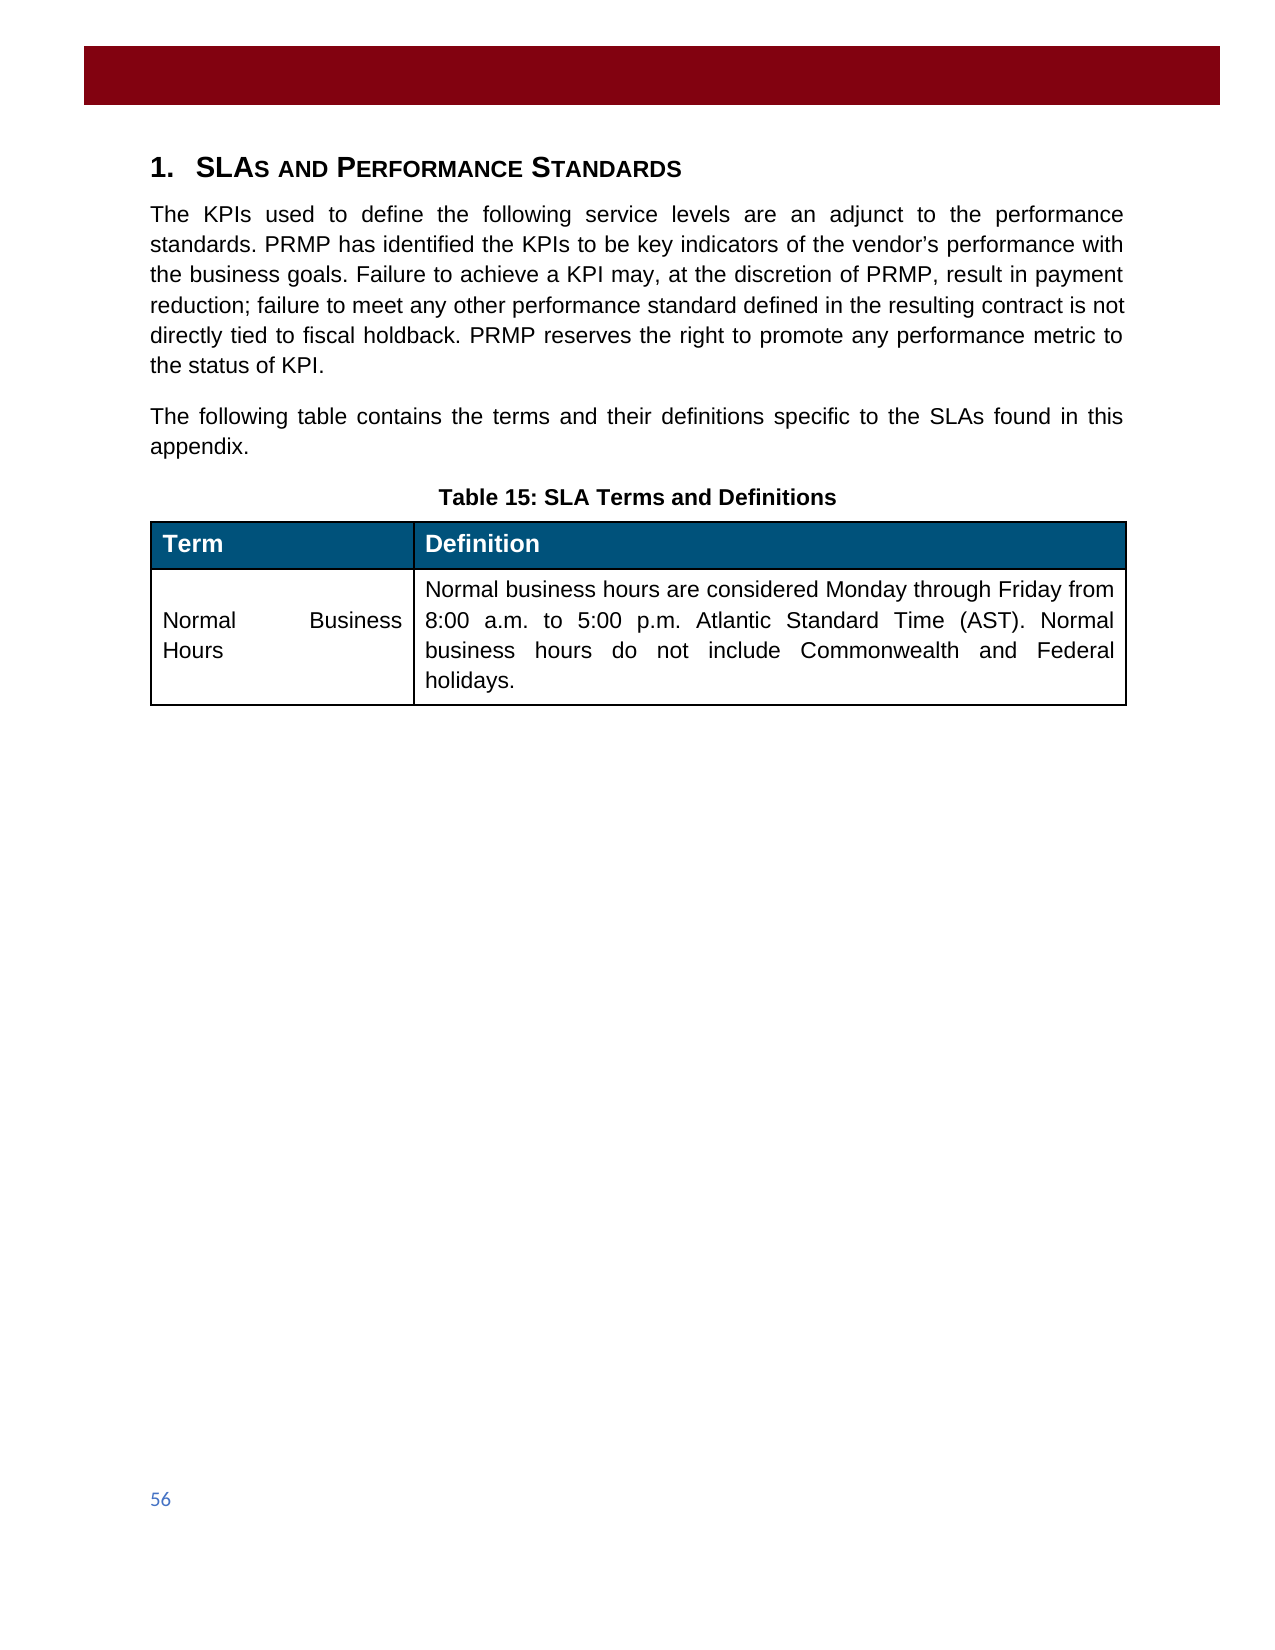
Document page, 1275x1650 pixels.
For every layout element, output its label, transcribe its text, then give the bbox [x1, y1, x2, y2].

title Table 15: SLA Terms and Definitions [150, 484, 1125, 511]
text The following table contains the terms and their definitions specific to the SLAs found in this appendix. [150, 403, 1125, 460]
table_cell Normal business hours are considered Monday through Friday from 8:00 a.m. to 5:00 p.m. Atlantic Standard Time (AST). Normal business hours do not include Commonwealth and Federal holidays. [415, 570, 1125, 703]
list SLAs and Performance Standards [150, 150, 1125, 183]
table_header Definition [415, 523, 1125, 568]
table_header Term [152, 523, 413, 568]
table_cell Normal Business Hours [152, 570, 413, 703]
text The KPIs used to define the following service levels are an adjunct to the performance standards. PRMP has identified the KPIs to be key indicators of the vendor’s performance with the business goals. Failure to achieve a KPI may, at the discretion of PRMP, result in payment reduction; failure to meet any other performance standard defined in the resulting contract is not directly tied to fiscal holdback. PRMP reserves the right to promote any performance metric to the status of KPI. [150, 201, 1125, 378]
